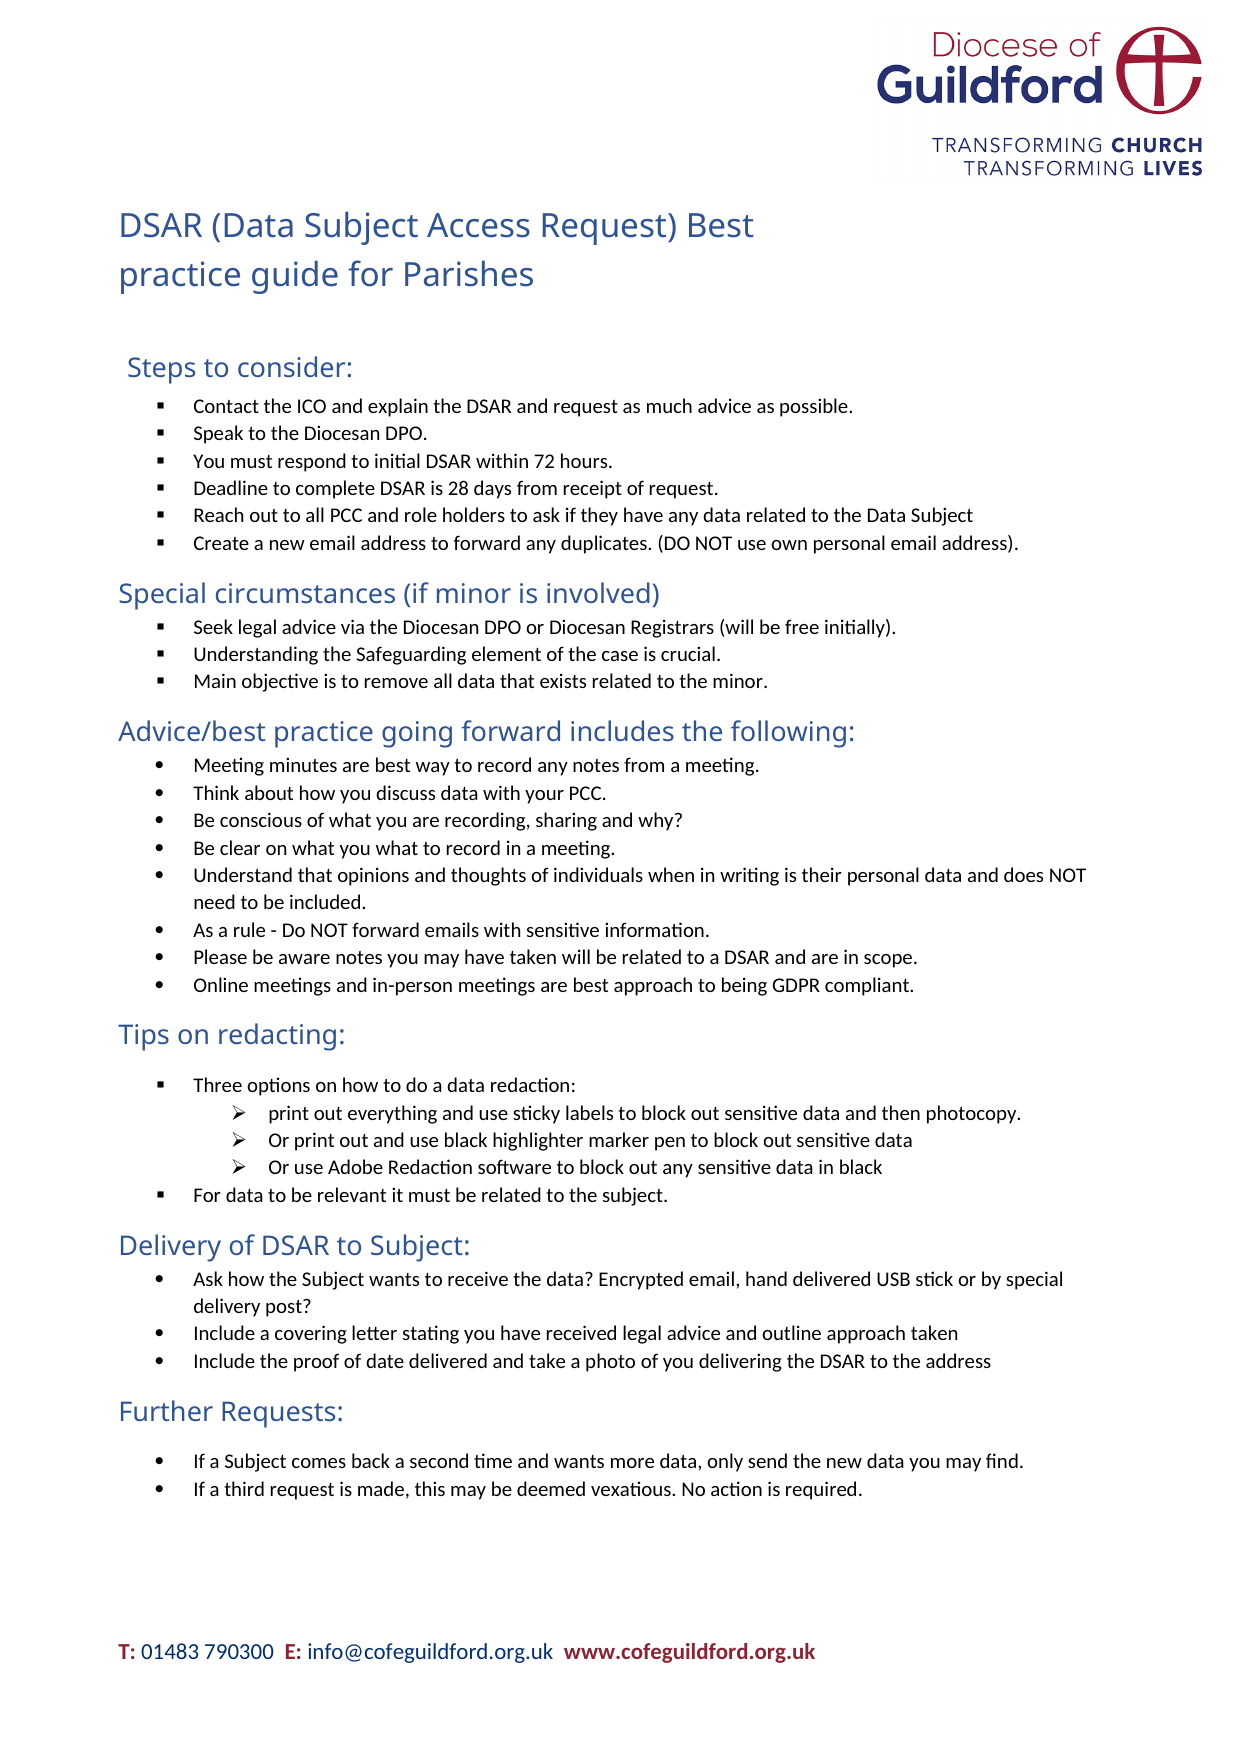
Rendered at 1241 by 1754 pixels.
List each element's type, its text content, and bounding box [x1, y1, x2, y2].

list Online meetings and in-person meetings are best approach to being GDPR compliant. [156, 972, 1108, 997]
list Create a new email address to forward any duplicates. (DO NOT use own personal email address). [156, 530, 1108, 556]
list Understand that opinions and thoughts of individuals when in writing is their personal data and does NOT need to be included. [156, 862, 1108, 915]
list Three options on how to do a data redaction: [156, 1072, 1108, 1098]
list Please be aware notes you may have taken will be related to a DSAR and are in scope. [156, 944, 1108, 970]
list Reach out to all PCC and role holders to ask if they have any data related to the Data Subject [156, 503, 1108, 528]
list Be clear on what you what to record in a meeting. [156, 835, 1108, 860]
subtitle Advice/best practice going forward includes the following: [118, 713, 1108, 750]
list Be conscious of what you are recording, sharing and why? [156, 807, 1108, 833]
list Contact the ICO and explain the DSAR and request as much advice as possible. [156, 393, 1108, 418]
text Tips on redacting: [118, 1016, 1108, 1053]
list As a rule - Do NOT forward emails with sensitive information. [156, 917, 1108, 942]
list Understanding the Safeguarding element of the case is crucial. [156, 641, 1108, 667]
list Think about how you discuss data with your PCC. [156, 780, 1108, 805]
list If a Subject comes back a second time and wants more data, only send the new data you may find. [156, 1448, 1108, 1474]
list print out everything and use sticky labels to block out sensitive data and then photocopy. [231, 1100, 1108, 1125]
list For data to be relevant it must be related to the subject. [156, 1182, 1108, 1207]
list You must respond to initial DSAR within 72 hours. [156, 448, 1108, 473]
list Include a covering letter stating you have received legal advice and outline approach taken [156, 1321, 1108, 1346]
list Main objective is to remove all data that exists related to the minor. [156, 669, 1108, 694]
list Deadline to complete DSAR is 28 days from receipt of request. [156, 475, 1108, 501]
list Seek legal advice via the Diocesan DPO or Diocesan Registrars (will be free initially). [156, 614, 1108, 639]
text Further Requests: [118, 1392, 1108, 1429]
list Include the proof of date delivered and take a photo of you delivering the DSAR to the address [156, 1348, 1108, 1373]
picture [873, 21, 1206, 181]
list Meeting minutes are best way to record any notes from a meeting. [156, 753, 1108, 778]
list Speak to the Diocesan DPO. [156, 421, 1108, 446]
list If a third request is made, this may be deemed vexatious. No action is required. [156, 1476, 1108, 1501]
list Ask how the Subject wants to receive the data? Encrypted email, hand delivered USB stick or by special delivery post? [156, 1266, 1108, 1318]
subtitle Delivery of DSAR to Subject: [118, 1226, 1108, 1263]
subtitle DSAR (Data Subject Access Request) Best practice guide for Parishes Steps to consider: [118, 202, 1108, 389]
list Or use Adobe Redaction software to block out any sensitive data in black [231, 1154, 1108, 1180]
subtitle Special circumstances (if minor is involved) [118, 574, 1108, 611]
list Or print out and use black highlighter marker pen to block out sensitive data [231, 1127, 1108, 1152]
